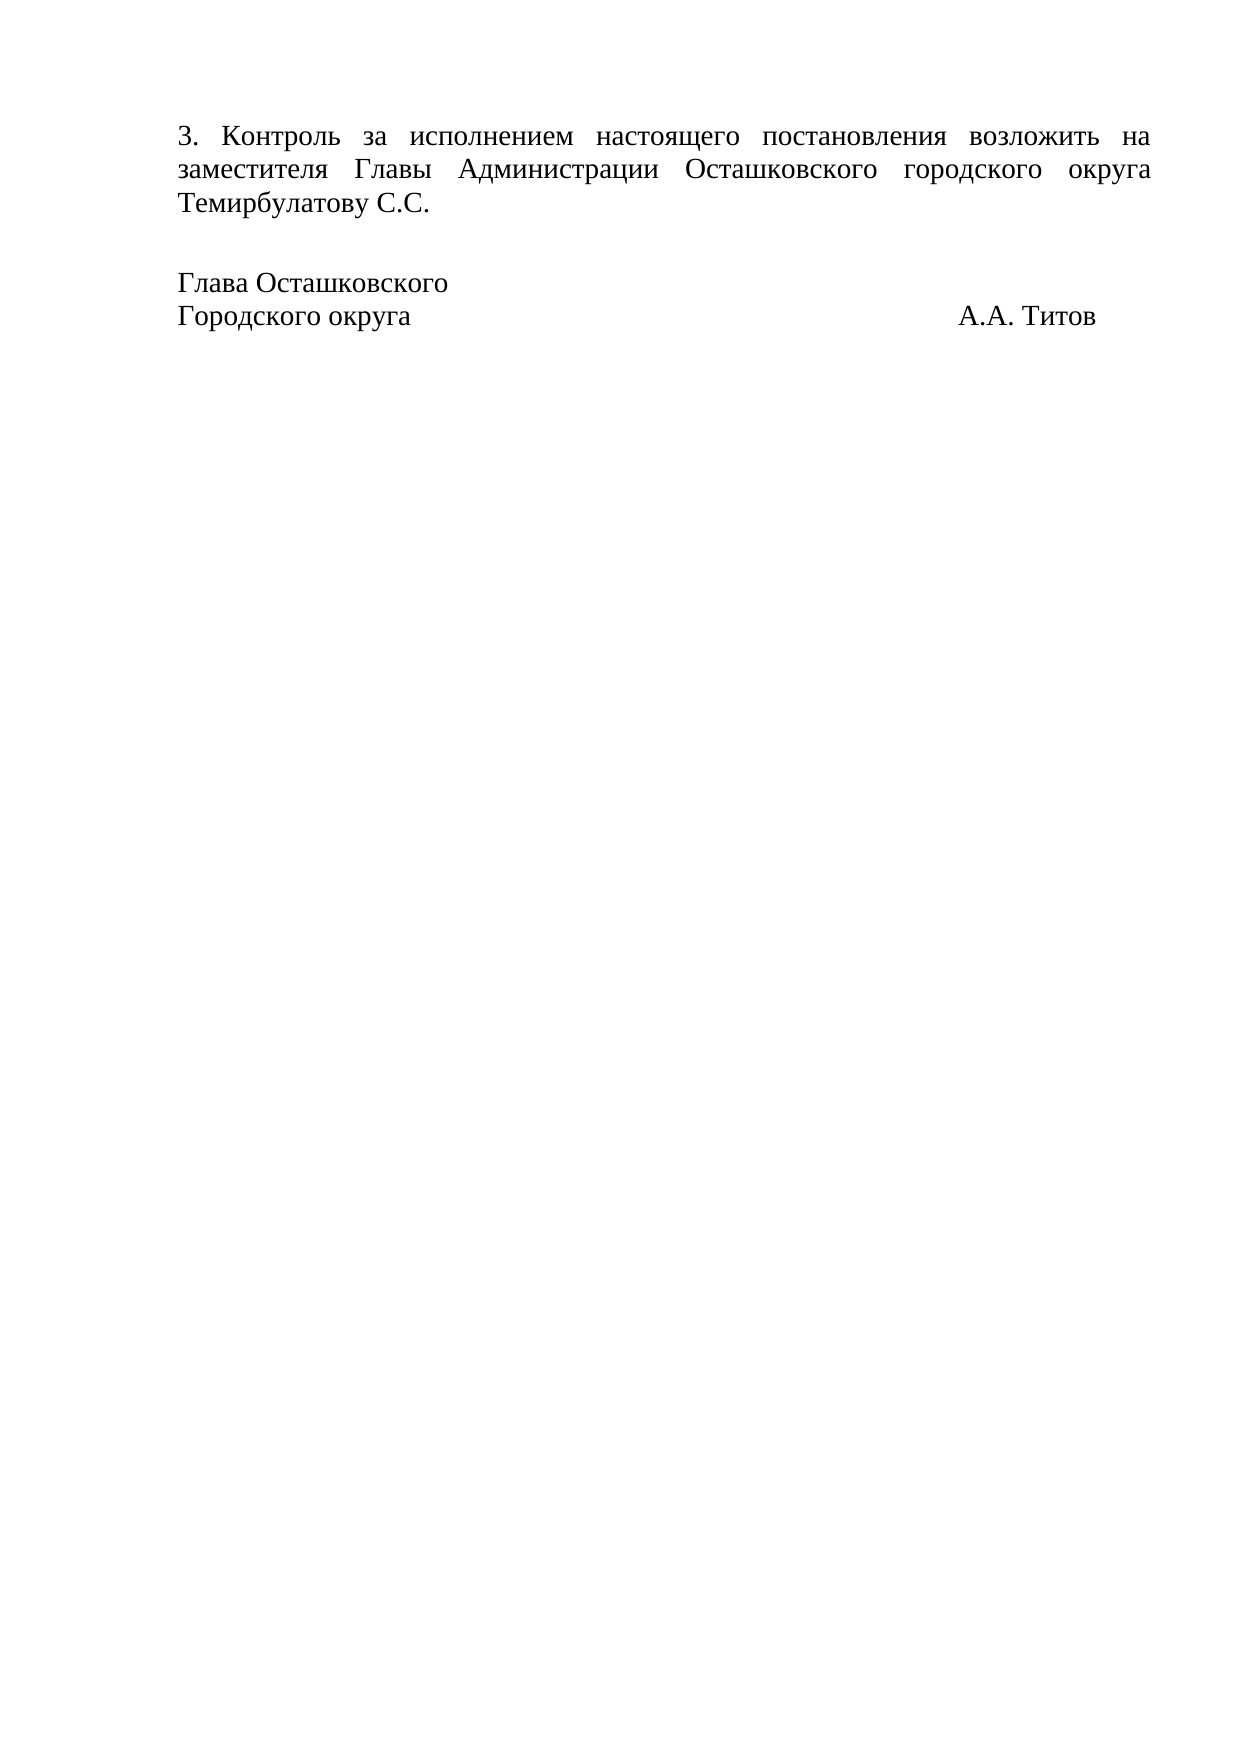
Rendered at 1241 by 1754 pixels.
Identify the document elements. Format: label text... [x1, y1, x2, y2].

text Глава Осташковского [177, 265, 1152, 298]
text 3. Контроль за исполнением настоящего постановления возложить на заместителя Главы Администрации Осташковского городского округа Темирбулатову С.С. [177, 118, 1152, 219]
text Городского округа А.А. Титов [177, 298, 1152, 332]
